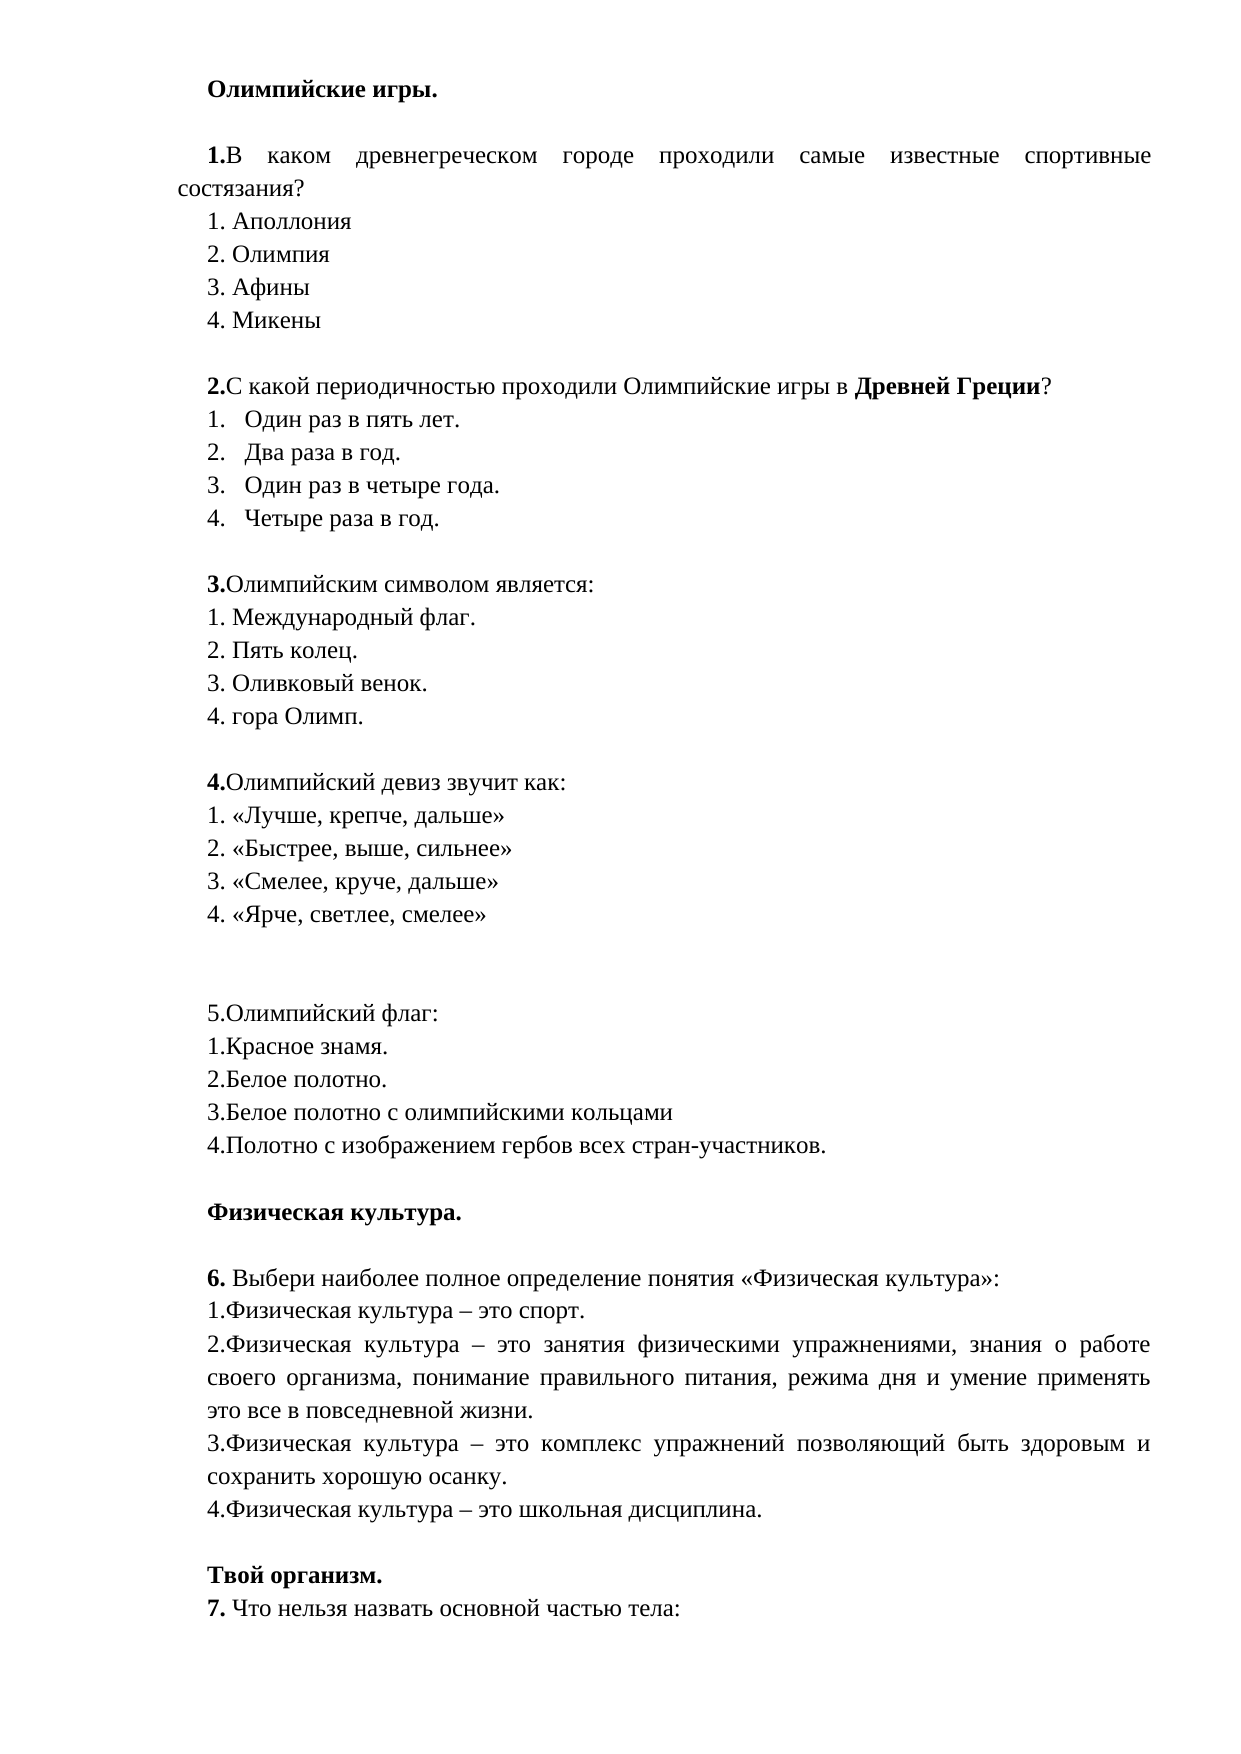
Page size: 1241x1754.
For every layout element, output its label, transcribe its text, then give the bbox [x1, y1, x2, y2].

text 4.Олимпийский девиз звучит как: [207, 767, 1152, 796]
list Один раз в четыре года. [207, 470, 1152, 499]
text 7. Что нельзя назвать основной частью тела: [207, 1593, 1152, 1622]
text 1.Красное знамя. [207, 1031, 1152, 1060]
text Физическая культура. [207, 1197, 1152, 1225]
text 6. Выбери наиболее полное определение понятия «Физическая культура»: [207, 1263, 1152, 1291]
text 4. «Ярче, светлее, смелее» [207, 899, 1152, 928]
text 1.В каком древнегреческом городе проходили самые известные спортивные состязания? [177, 140, 1152, 202]
text 4. гора Олимп. [207, 701, 1152, 730]
text 2.Физическая культура – это занятия физическими упражнениями, знания о работе своего организма, понимание правильного питания, режима дня и умение применять это все в повседневной жизни. [207, 1329, 1152, 1423]
text 2.С какой периодичностью проходили Олимпийские игры в Древней Греции? [177, 371, 1152, 400]
text 4.Физическая культура – это школьная дисциплина. [207, 1494, 1152, 1522]
text 1. Аполлония [177, 206, 1152, 235]
text 4.Полотно с изображением гербов всех стран-участников. [207, 1131, 1152, 1159]
text 1. Международный флаг. [207, 602, 1152, 631]
text 3. «Смелее, круче, дальше» [207, 866, 1152, 895]
text 1.Физическая культура – это спорт. [207, 1296, 1152, 1324]
list Один раз в пять лет. [207, 404, 1152, 433]
text 3.Олимпийским символом является: [207, 569, 1152, 598]
text Олимпийские игры. [177, 74, 1152, 103]
text 2. Пять колец. [207, 635, 1152, 664]
text 3. Афины [177, 272, 1152, 301]
text 2. Олимпия [177, 239, 1152, 268]
list Два раза в год. [207, 437, 1152, 466]
text 5.Олимпийский флаг: [207, 998, 1152, 1027]
text 4. Микены [177, 305, 1152, 334]
text Твой организм. [207, 1560, 1152, 1588]
text 2. «Быстрее, выше, сильнее» [207, 833, 1152, 862]
text 2.Белое полотно. [207, 1064, 1152, 1093]
list Четыре раза в год. [207, 503, 1152, 532]
text 3.Белое полотно с олимпийскими кольцами [207, 1097, 1152, 1126]
text 3. Оливковый венок. [207, 668, 1152, 697]
text 1. «Лучше, крепче, дальше» [207, 800, 1152, 829]
text 3.Физическая культура – это комплекс упражнений позволяющий быть здоровым и сохранить хорошую осанку. [207, 1428, 1152, 1489]
